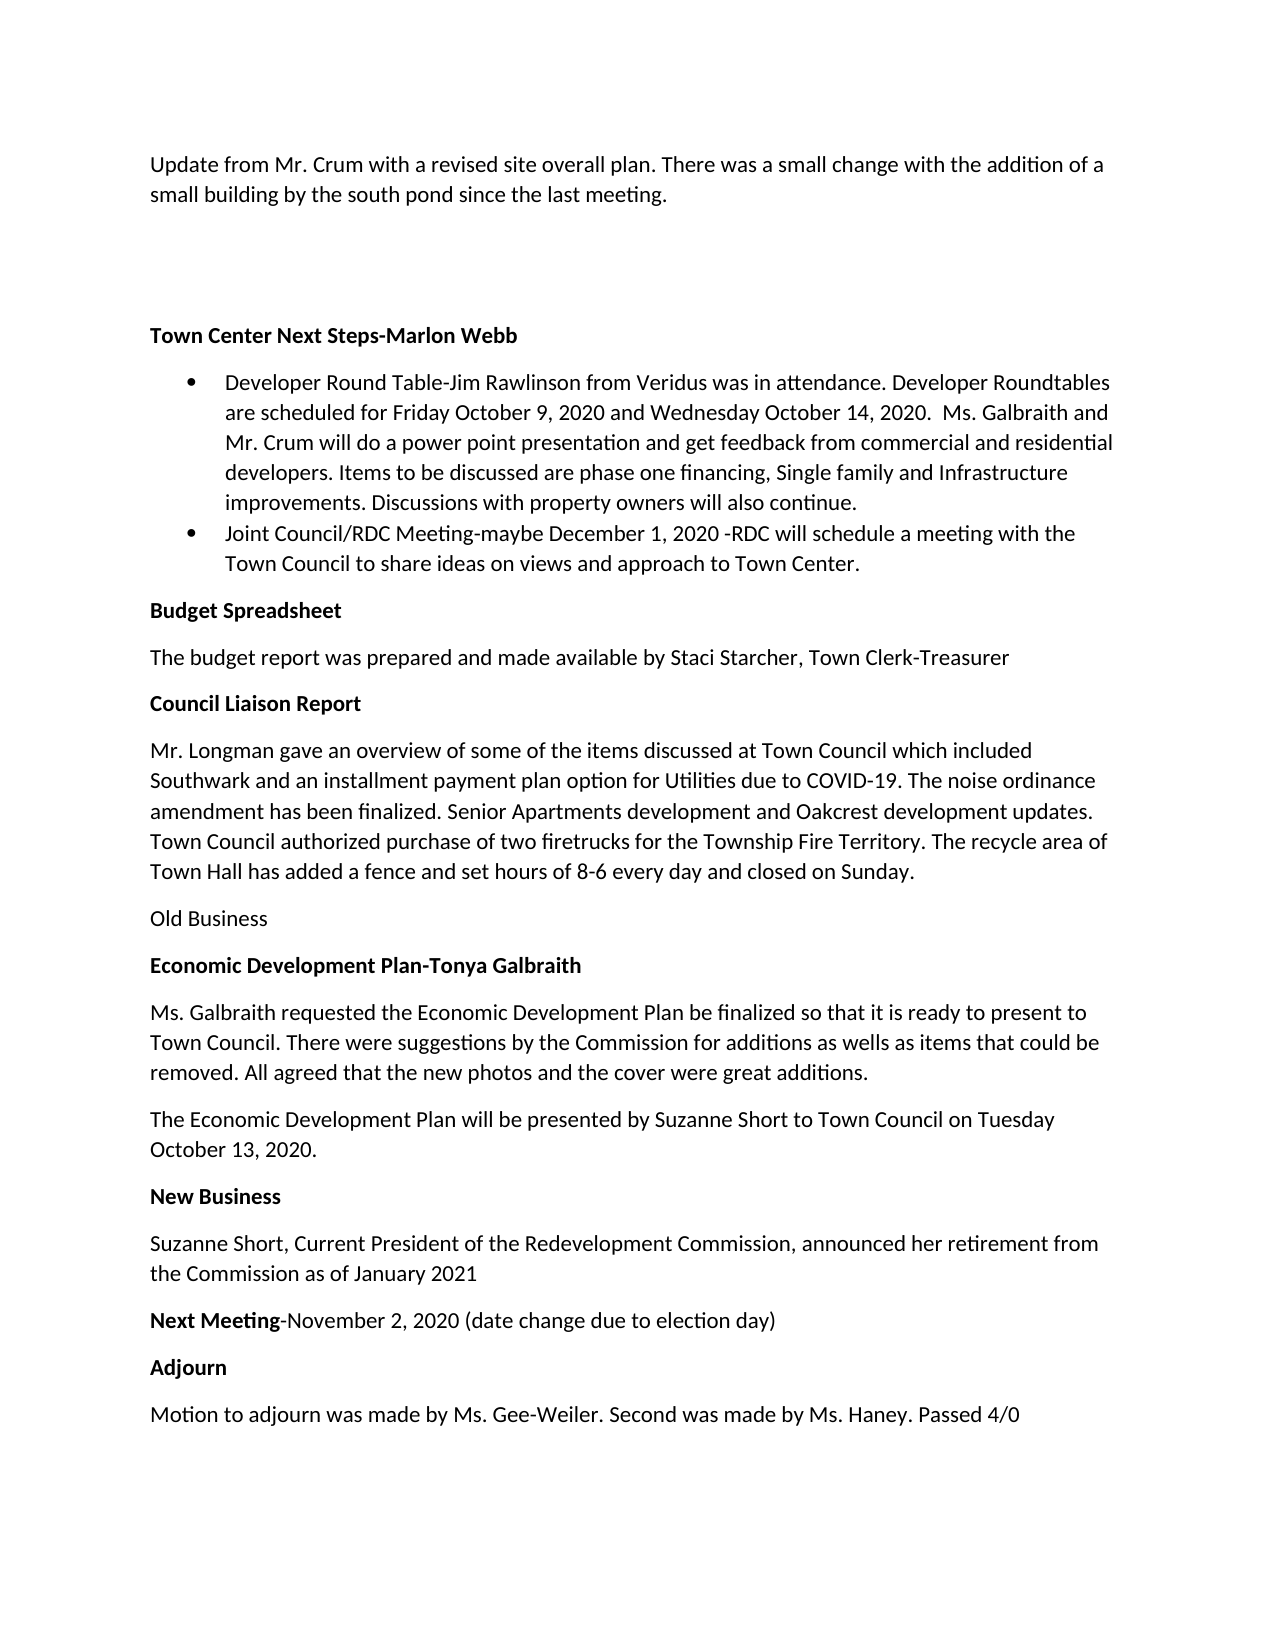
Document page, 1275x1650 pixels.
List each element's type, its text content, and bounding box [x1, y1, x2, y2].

text Motion to adjourn was made by Ms. Gee-Weiler. Second was made by Ms. Haney. Passed 4/0 [150, 1400, 1125, 1428]
text Mr. Longman gave an overview of some of the items discussed at Town Council which included Southwark and an installment payment plan option for Utilities due to COVID-19. The noise ordinance amendment has been finalized. Senior Apartments development and Oakcrest development updates. Town Council authorized purchase of two firetrucks for the Township Fire Territory. The recycle area of Town Hall has added a fence and set hours of 8-6 every day and closed on Sunday. [150, 736, 1125, 885]
text The Economic Development Plan will be presented by Suzanne Short to Town Council on Tuesday October 13, 2020. [150, 1105, 1125, 1163]
text Council Liaison Report [150, 689, 1125, 718]
list Joint Council/RDC Meeting-maybe December 1, 2020 -RDC will schedule a meeting with the Town Council to share ideas on views and approach to Town Center. [187, 519, 1125, 577]
text Adjourn [150, 1353, 1125, 1381]
text Next Meeting-November 2, 2020 (date change due to election day) [150, 1306, 1125, 1334]
text Ms. Galbraith requested the Economic Development Plan be finalized so that it is ready to present to Town Council. There were suggestions by the Commission for additions as wells as items that could be removed. All agreed that the new photos and the cover were great additions. [150, 998, 1125, 1086]
text The budget report was prepared and made available by Staci Starcher, Town Clerk-Treasurer [150, 643, 1125, 671]
text New Business [150, 1182, 1125, 1210]
text Update from Mr. Crum with a revised site overall plan. There was a small change with the addition of a small building by the south pond since the last meeting. [150, 150, 1125, 208]
text Economic Development Plan-Tonya Galbraith [150, 951, 1125, 979]
text Suzanne Short, Current President of the Redevelopment Commission, announced her retirement from the Commission as of January 2021 [150, 1229, 1125, 1287]
text Old Business [150, 904, 1125, 932]
text Budget Spreadsheet [150, 596, 1125, 624]
list Developer Round Table-Jim Rawlinson from Veridus was in attendance. Developer Roundtables are scheduled for Friday October 9, 2020 and Wednesday October 14, 2020. Ms. Galbraith and Mr. Crum will do a power point presentation and get feedback from commercial and residential developers. Items to be discussed are phase one financing, Single family and Infrastructure improvements. Discussions with property owners will also continue. [187, 368, 1125, 517]
text Town Center Next Steps-Marlon Webb [150, 321, 1125, 349]
